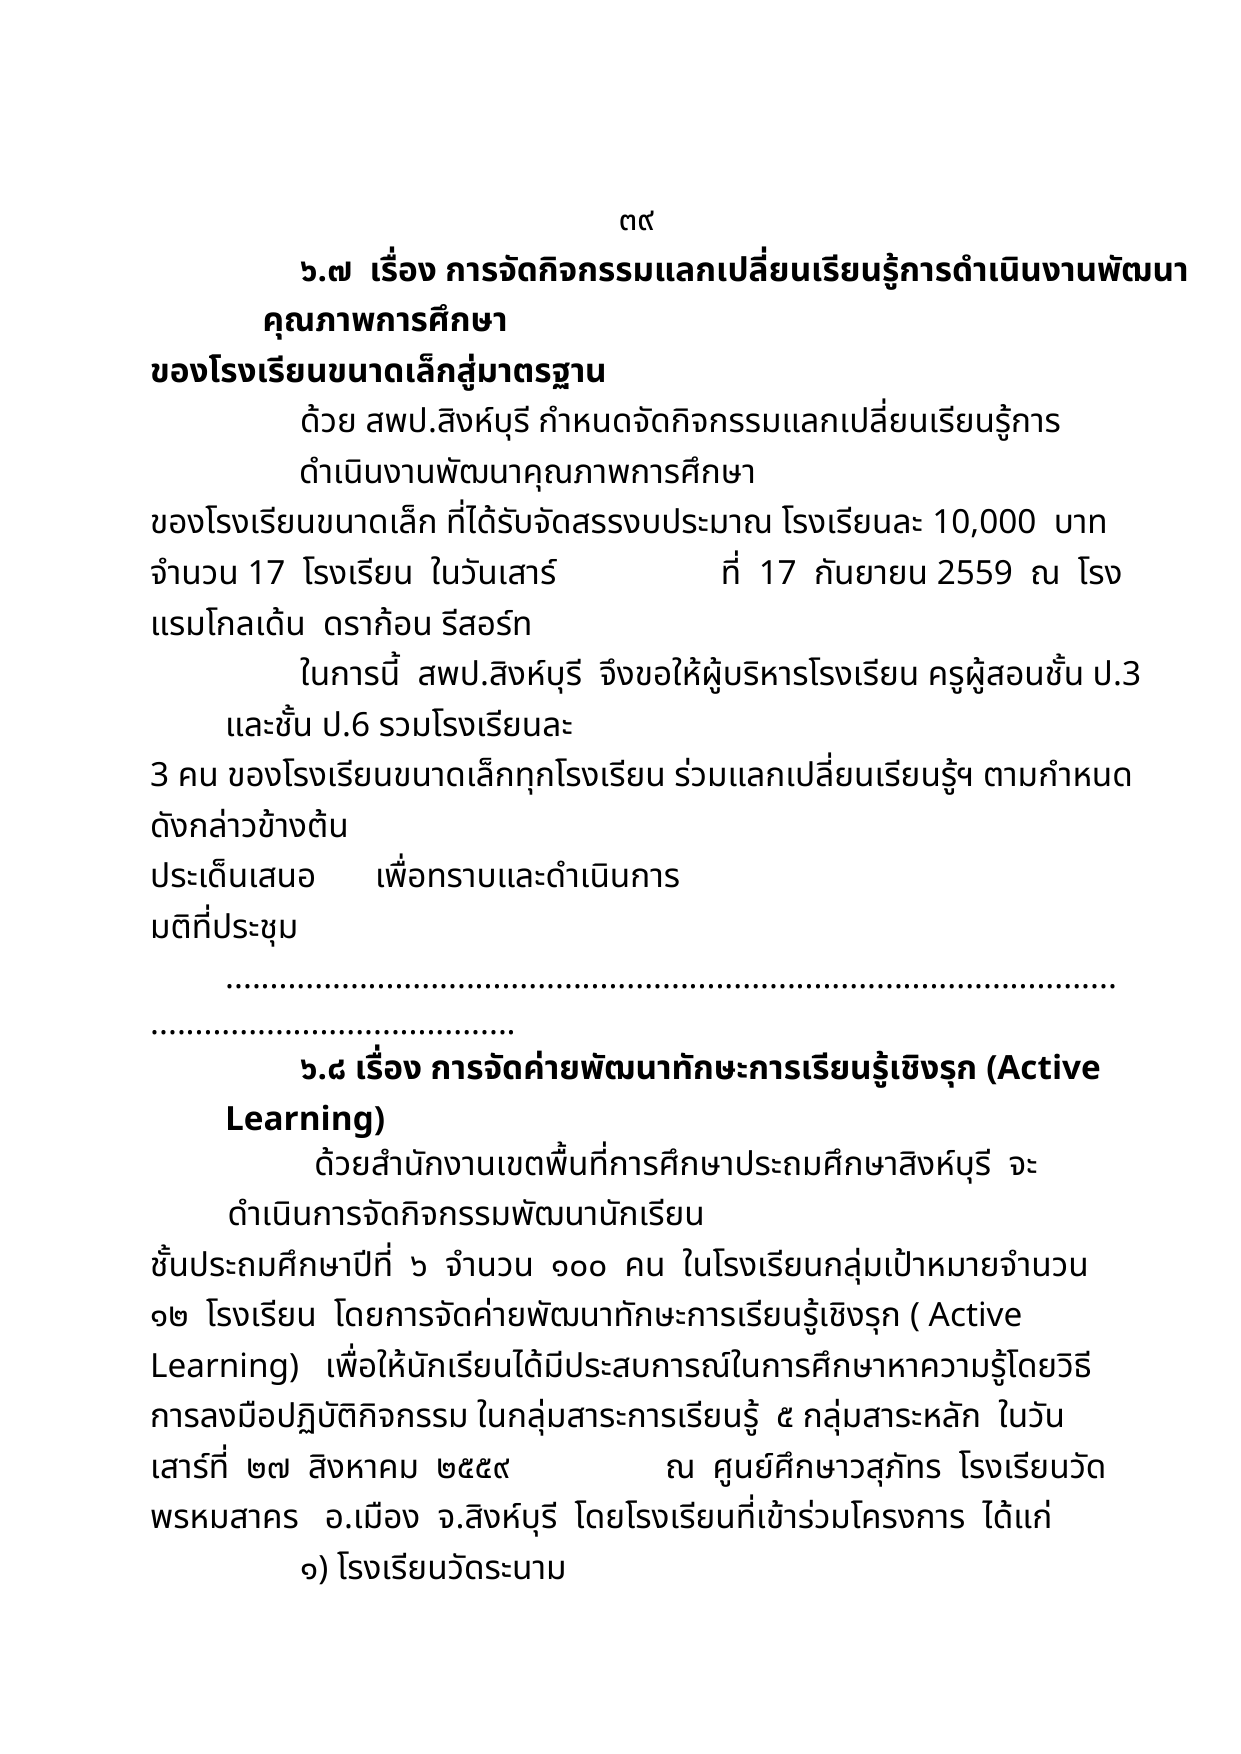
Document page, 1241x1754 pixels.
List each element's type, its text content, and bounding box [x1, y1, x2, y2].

text ๖.๘ เรื่อง การจัดค่ายพัฒนาทักษะการเรียนรู้เชิงรุก (Active Learning) [225, 1044, 1122, 1140]
list ด้วย สพป.สิงห์บุรี กำหนดจัดกิจกรรมแลกเปลี่ยนเรียนรู้การดำเนินงานพัฒนาคุณภาพการศึกษา [299, 397, 1142, 498]
text ของโรงเรียนขนาดเล็ก ที่ได้รับจัดสรรงบประมาณ โรงเรียนละ 10,000 บาท จำนวน 17 โรงเรียน ในวันเสาร์ ที่ 17 กันยายน 2559 ณ โรงแรมโกลเด้น ดราก้อน รีสอร์ท [150, 498, 1142, 650]
text ในการนี้ สพป.สิงห์บุรี จึงขอให้ผู้บริหารโรงเรียน ครูผู้สอนชั้น ป.3 และชั้น ป.6 รวมโรงเรียนละ [225, 650, 1142, 751]
text 3 คน ของโรงเรียนขนาดเล็กทุกโรงเรียน ร่วมแลกเปลี่ยนเรียนรู้ฯ ตามกำหนดดังกล่าวข้างต้น [150, 751, 1142, 852]
text ๓๙ [150, 195, 1122, 246]
text ชั้นประถมศึกษาปีที่ ๖ จำนวน ๑๐๐ คน ในโรงเรียนกลุ่มเป้าหมายจำนวน ๑๒ โรงเรียน โดยการจัดค่ายพัฒนาทักษะการเรียนรู้เชิงรุก ( Active Learning) เพื่อให้นักเรียนได้มีประสบการณ์ในการศึกษาหาความรู้โดยวิธีการลงมือปฏิบัติกิจกรรม ในกลุ่มสาระการเรียนรู้ ๕ กลุ่มสาระหลัก ในวันเสาร์ที่ ๒๗ สิงหาคม ๒๕๕๙ ณ ศูนย์ศึกษาวสุภัทร โรงเรียนวัดพรหมสาคร อ.เมือง จ.สิงห์บุรี โดยโรงเรียนที่เข้าร่วมโครงการ ได้แก่ [150, 1241, 1122, 1544]
text ด้วยสำนักงานเขตพื้นที่การศึกษาประถมศึกษาสิงห์บุรี จะดำเนินการจัดกิจกรรมพัฒนานักเรียน [227, 1140, 1122, 1241]
list ๖.๗ เรื่อง การจัดกิจกรรมแลกเปลี่ยนเรียนรู้การดำเนินงานพัฒนาคุณภาพการศึกษา [262, 246, 1216, 347]
text ของโรงเรียนขนาดเล็กสู่มาตรฐาน [150, 347, 1216, 397]
text มติที่ประชุม ............................................................................................................................................. [150, 903, 1122, 1044]
text ๑) โรงเรียนวัดระนาม [225, 1544, 1122, 1594]
title ประเด็นเสนอ เพื่อทราบและดำเนินการ [150, 852, 1122, 903]
